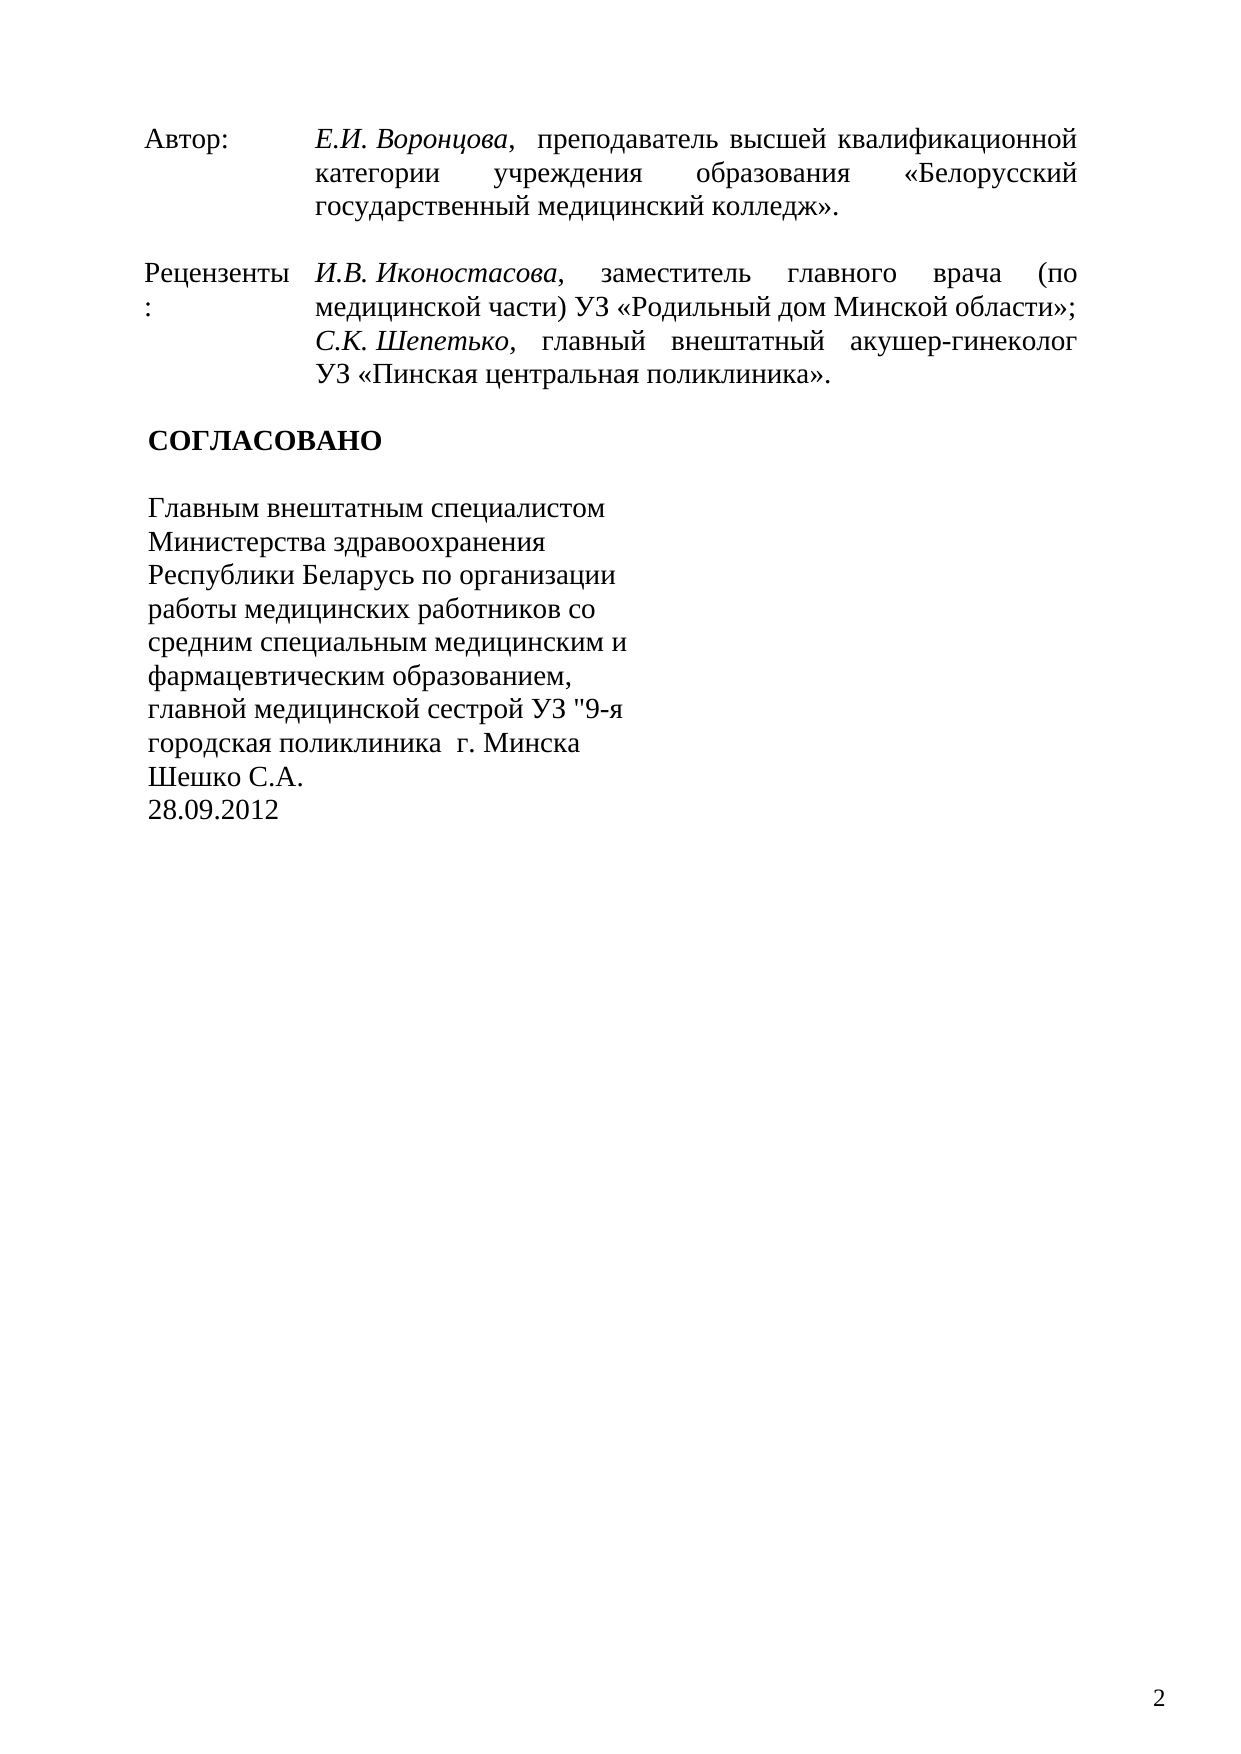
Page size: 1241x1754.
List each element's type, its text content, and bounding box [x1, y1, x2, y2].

text Главным внештатным специалистом [148, 490, 1165, 524]
text главной медицинской сестрой УЗ "9-я [148, 692, 1165, 725]
text Республики Беларусь по организации [148, 557, 1165, 591]
text городская поликлиника г. Минска [148, 725, 1165, 759]
table_cell Рецензенты: [133, 256, 304, 423]
text фармацевтическим образованием, [148, 658, 1165, 692]
table_cell И.В. Иконостасова, заместитель главного врача (по медицинской части) УЗ «Родильный дом Минской области»; С.К. Шепетько, главный внештатный акушер-гинеколог УЗ «Пинская центральная поликлиника». [304, 256, 1089, 423]
text СОГЛАСОВАНО [148, 218, 1165, 457]
text работы медицинских работников со [148, 591, 1165, 624]
text средним специальным медицинским и [148, 624, 1165, 658]
table_header Е.И. Воронцова, преподаватель высшей квалификационной категории учреждения образования «Белорусский государственный медицинский колледж». [304, 121, 1089, 256]
text 28.09.2012 [148, 792, 1165, 826]
text Шешко С.А. [148, 759, 1165, 792]
text Министерства здравоохранения [148, 524, 1165, 557]
table_header Автор: [133, 121, 304, 256]
